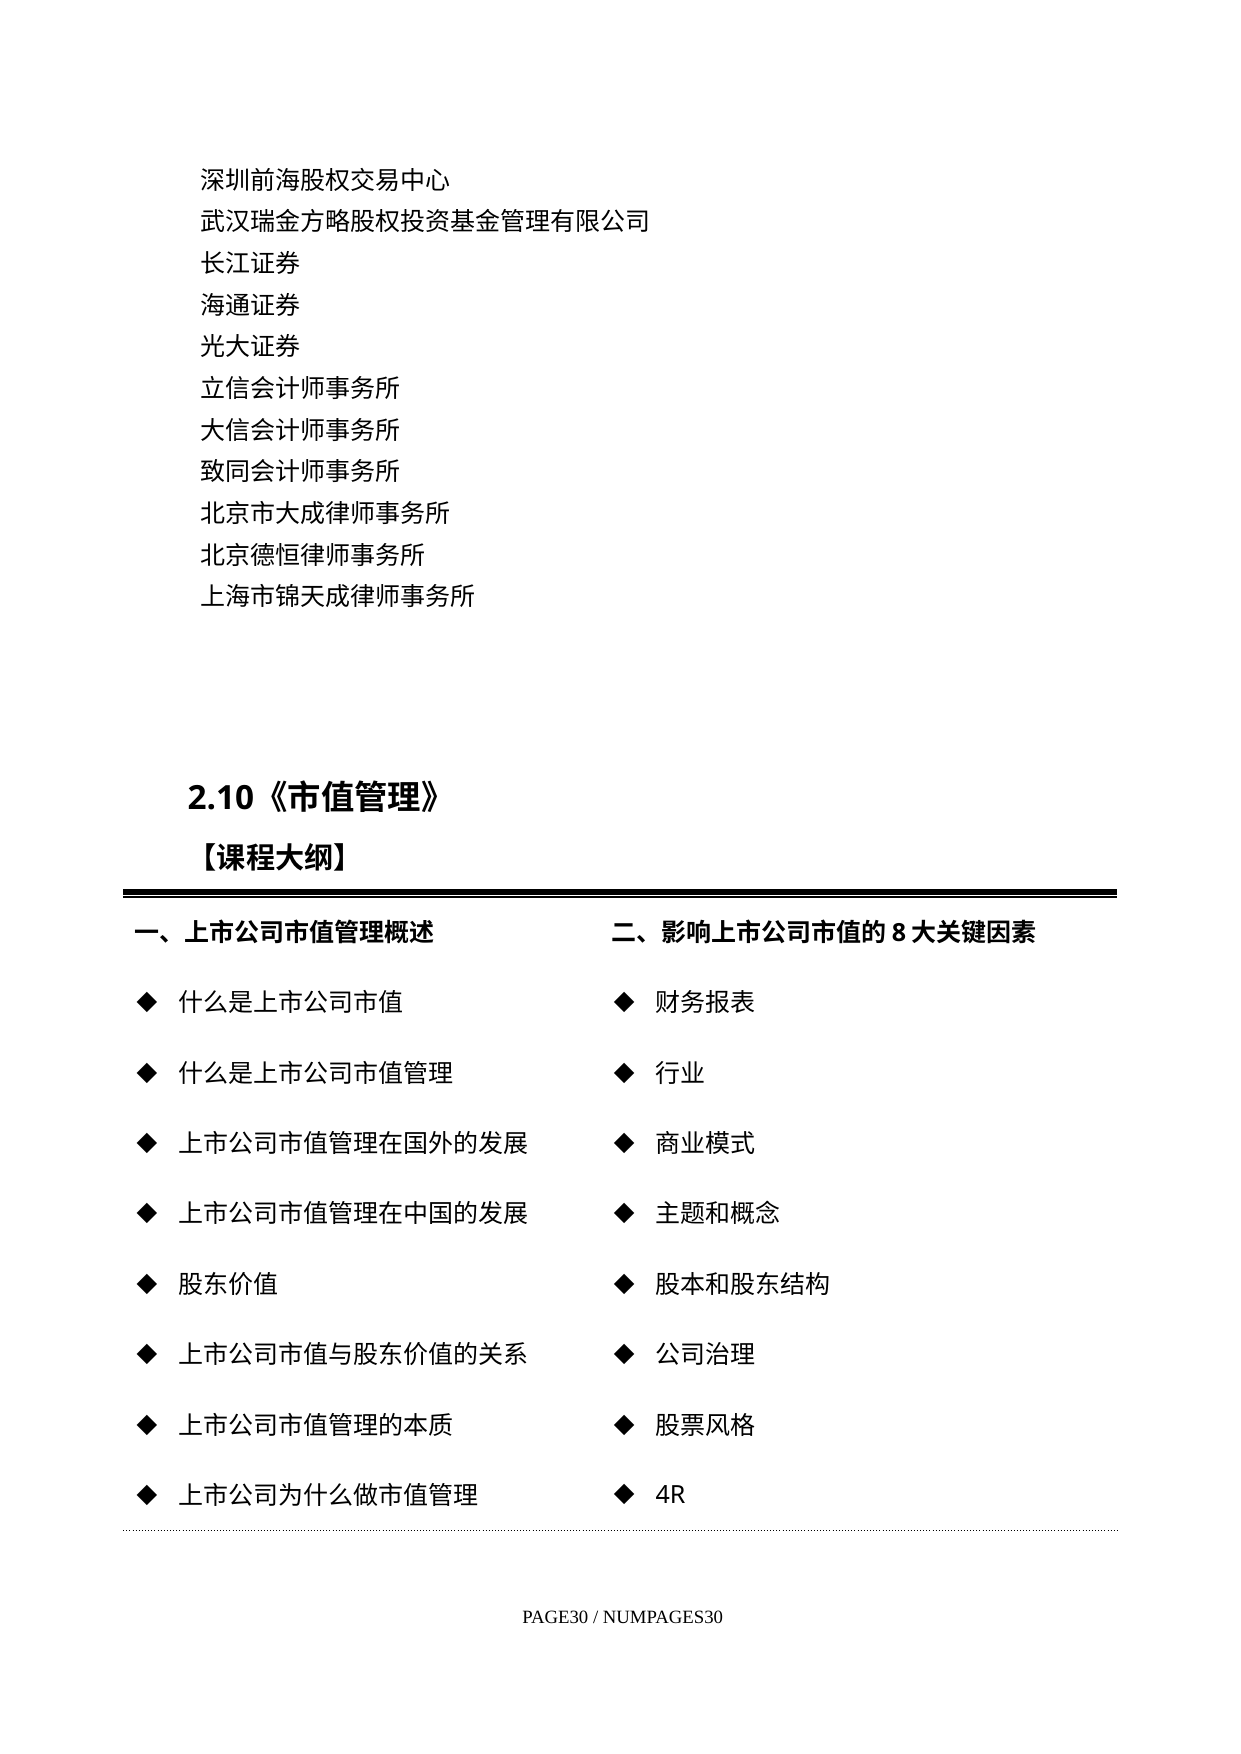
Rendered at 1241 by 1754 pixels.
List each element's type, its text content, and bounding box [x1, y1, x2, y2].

table_header 二、影响上市公司市值的8大关键因素 财务报表 行业 商业模式 主题和概念 股本和股东结构 公司治理 股票风格 4R [600, 898, 1117, 1530]
subtitle 2.10《市值管理》 [187, 775, 1053, 818]
text 致同会计师事务所 [200, 452, 1053, 488]
text 长江证券 [200, 243, 1053, 280]
text 上海市锦天成律师事务所 [200, 577, 1053, 613]
text 武汉瑞金方略股权投资基金管理有限公司 [200, 202, 1053, 238]
text 北京市大成律师事务所 [200, 493, 1053, 530]
text 大信会计师事务所 [200, 410, 1053, 446]
table_header 一、上市公司市值管理概述 什么是上市公司市值 什么是上市公司市值管理 上市公司市值管理在国外的发展 上市公司市值管理在中国的发展 股东价值 上市公司市值与股东价值的关系 上市公司市值管理的本质 上市公司为什么做市值管理 [123, 898, 600, 1530]
text 海通证券 [200, 285, 1053, 321]
text 深圳前海股权交易中心 [200, 160, 1053, 196]
text 立信会计师事务所 [200, 368, 1053, 405]
text 【课程大纲】 [187, 823, 1053, 888]
text 光大证券 [200, 327, 1053, 363]
text 北京德恒律师事务所 [200, 535, 1053, 571]
